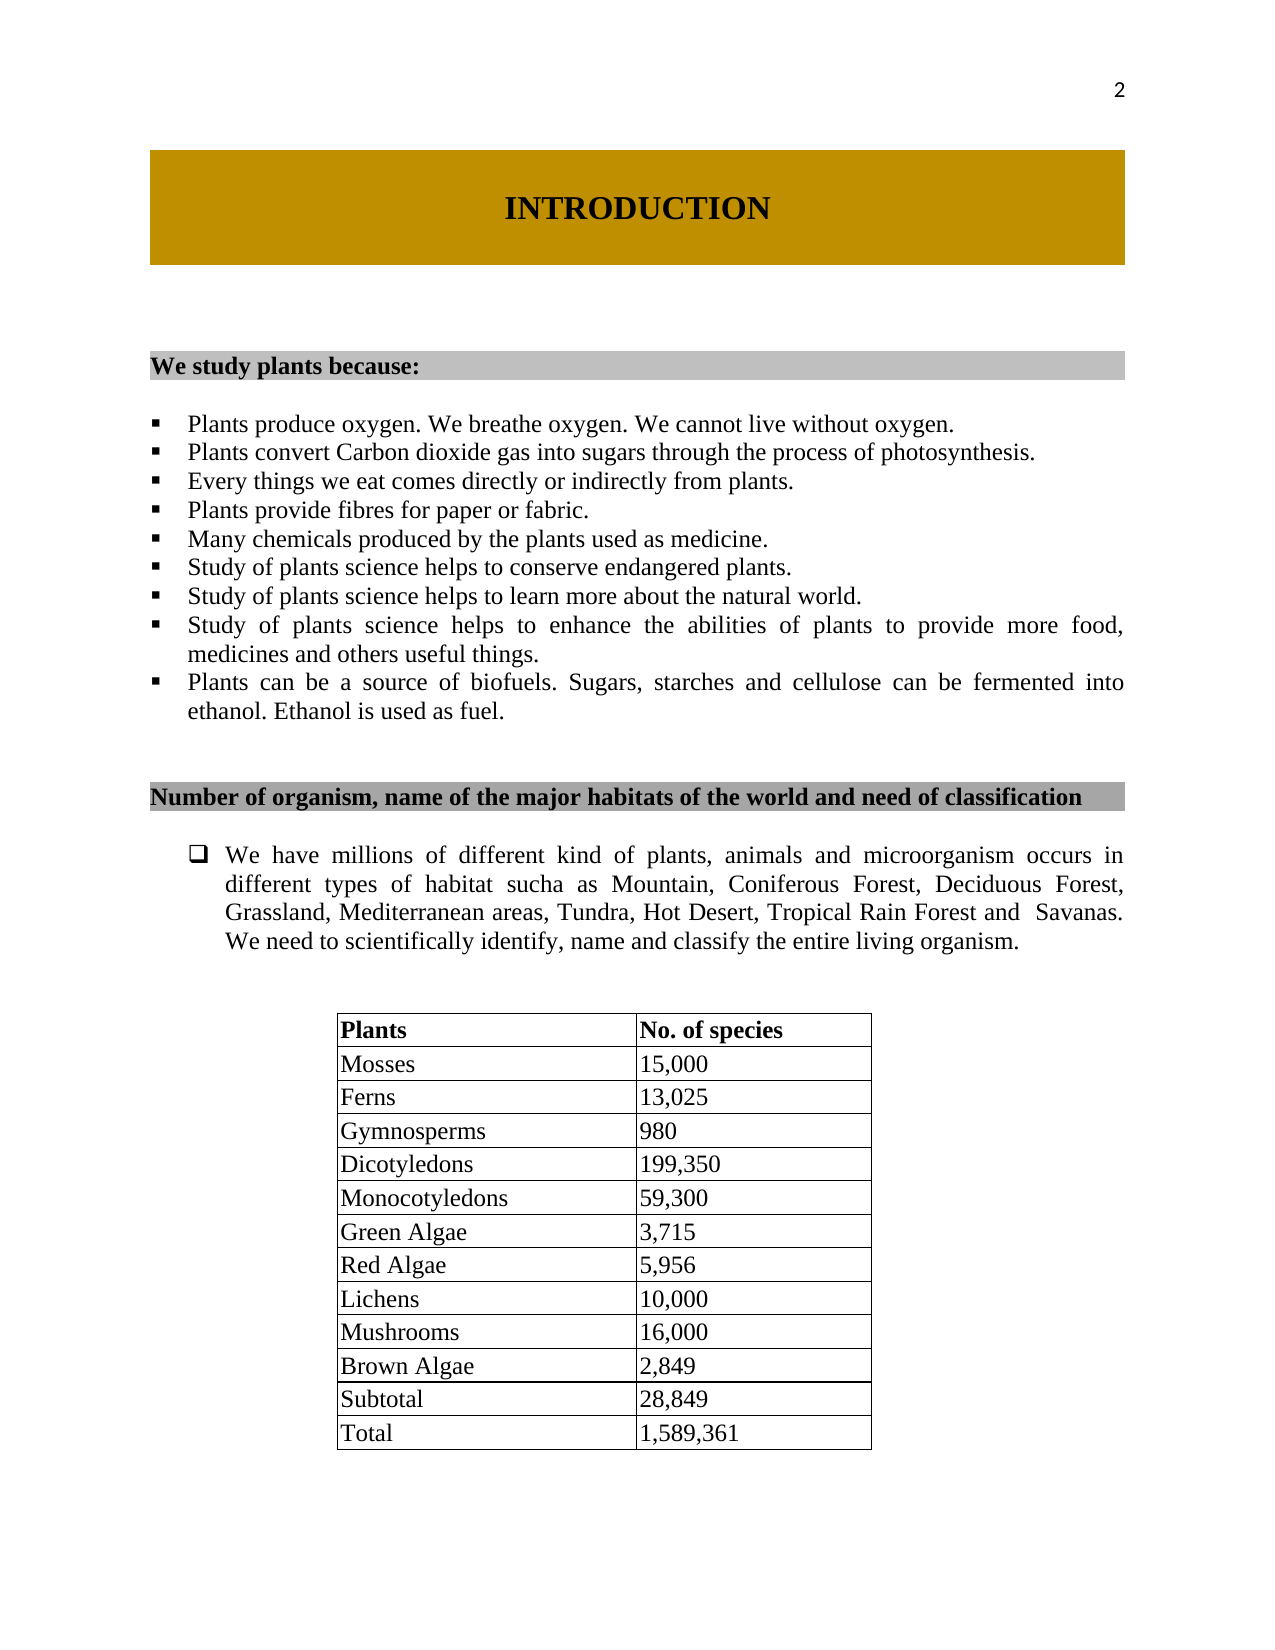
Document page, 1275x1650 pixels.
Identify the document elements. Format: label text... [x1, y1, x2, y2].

list Every things we eat comes directly or indirectly from plants. [150, 466, 1125, 495]
table_cell 3,715 [637, 1215, 871, 1247]
table_cell 1,589,361 [637, 1416, 871, 1448]
table_cell Gymnosperms [338, 1114, 636, 1147]
list Many chemicals produced by the plants used as medicine. [150, 524, 1125, 552]
table_cell Subtotal [338, 1383, 636, 1415]
table_cell Mosses [338, 1047, 636, 1079]
list We have millions of different kind of plants, animals and microorganism occurs in different types of habitat sucha as Mountain, Coniferous Forest, Deciduous Forest, Grassland, Mediterranean areas, Tundra, Hot Desert, Tropical Rain Forest and Savanas. We need to scientifically identify, name and classify the entire living organism. [187, 840, 1125, 955]
table_header No. of species [637, 1014, 871, 1046]
text Number of organism, name of the major habitats of the world and need of classification [150, 782, 1125, 811]
table_cell Ferns [338, 1081, 636, 1113]
text INTRODUCTION [150, 188, 1125, 227]
list Study of plants science helps to learn more about the natural world. [150, 581, 1125, 610]
table_cell 199,350 [637, 1148, 871, 1180]
list Plants provide fibres for paper or fabric. [150, 495, 1125, 524]
table_cell 13,025 [637, 1081, 871, 1113]
table_cell 5,956 [637, 1248, 871, 1281]
table_cell Brown Algae [338, 1349, 636, 1381]
table_cell Green Algae [338, 1215, 636, 1247]
list Plants produce oxygen. We breathe oxygen. We cannot live without oxygen. [150, 409, 1125, 437]
table_cell 28,849 [637, 1383, 871, 1415]
table_cell 10,000 [637, 1282, 871, 1314]
table_cell 59,300 [637, 1181, 871, 1214]
table_cell Monocotyledons [338, 1181, 636, 1214]
table_cell 2,849 [637, 1349, 871, 1381]
text We study plants because: [150, 351, 1125, 380]
list Plants convert Carbon dioxide gas into sugars through the process of photosynthesis. [150, 437, 1125, 466]
table_header Plants [338, 1014, 636, 1046]
table_cell Mushrooms [338, 1315, 636, 1348]
table_cell Total [338, 1416, 636, 1448]
table_cell 980 [637, 1114, 871, 1147]
table_cell 15,000 [637, 1047, 871, 1079]
table_cell Dicotyledons [338, 1148, 636, 1180]
list Study of plants science helps to enhance the abilities of plants to provide more food, medicines and others useful things. [150, 610, 1125, 667]
table_cell Red Algae [338, 1248, 636, 1281]
table_cell 16,000 [637, 1315, 871, 1348]
list Plants can be a source of biofuels. Sugars, starches and cellulose can be fermented into ethanol. Ethanol is used as fuel. [150, 667, 1125, 725]
list Study of plants science helps to conserve endangered plants. [150, 552, 1125, 581]
table_cell Lichens [338, 1282, 636, 1314]
